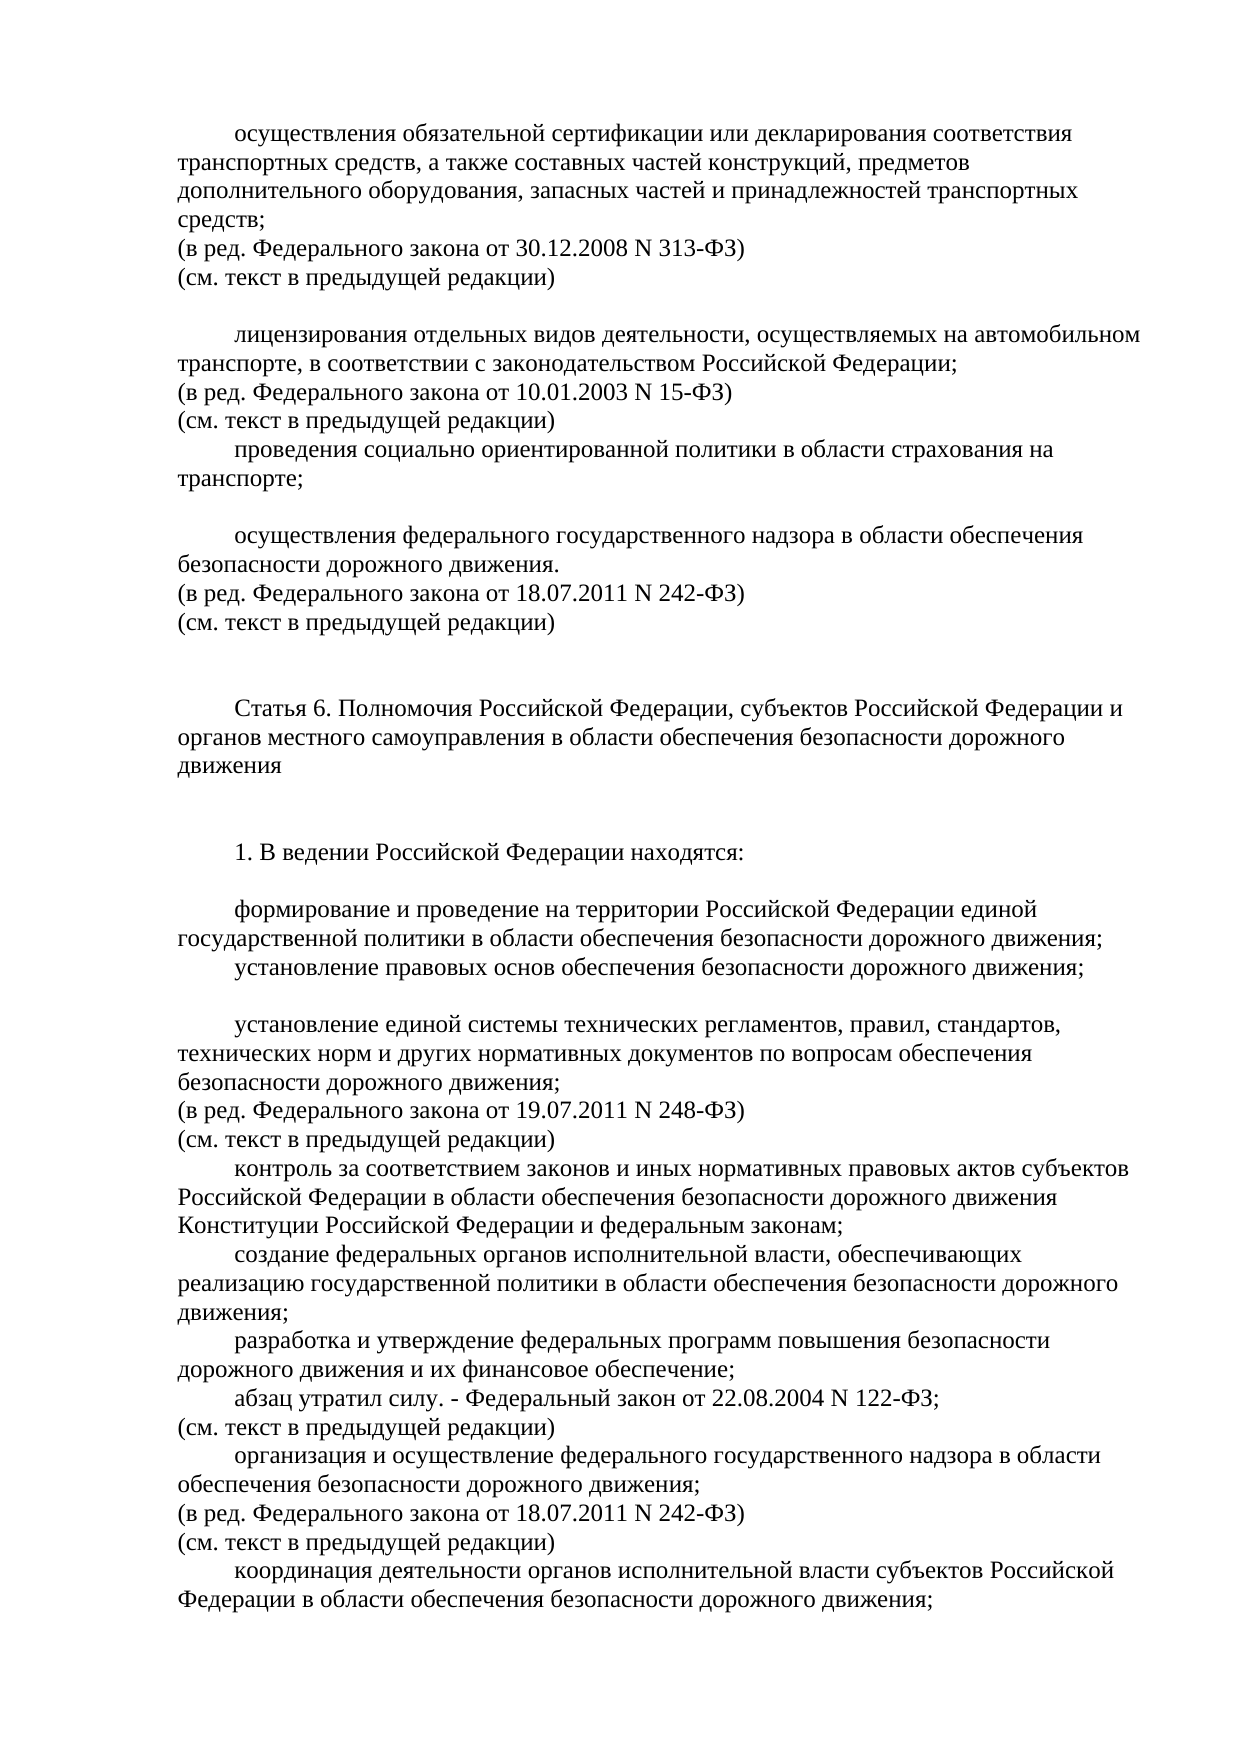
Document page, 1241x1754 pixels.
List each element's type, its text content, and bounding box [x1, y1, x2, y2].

text (см. текст в предыдущей редакции) [177, 406, 1152, 434]
text координация деятельности органов исполнительной власти субъектов Российской Федерации в области обеспечения безопасности дорожного движения; [177, 1556, 1152, 1613]
text организация и осуществление федерального государственного надзора в области обеспечения безопасности дорожного движения; [177, 1441, 1152, 1498]
text (см. текст в предыдущей редакции) [177, 1527, 1152, 1556]
text создание федеральных органов исполнительной власти, обеспечивающих реализацию государственной политики в области обеспечения безопасности дорожного движения; [177, 1239, 1152, 1326]
text контроль за соответствием законов и иных нормативных правовых актов субъектов Российской Федерации в области обеспечения безопасности дорожного движения Конституции Российской Федерации и федеральным законам; [177, 1153, 1152, 1239]
text абзац утратил силу. - Федеральный закон от 22.08.2004 N 122-ФЗ; [177, 1383, 1152, 1412]
text установление единой системы технических регламентов, правил, стандартов, технических норм и других нормативных документов по вопросам обеспечения безопасности дорожного движения; [177, 1009, 1152, 1096]
text проведения социально ориентированной политики в области страхования на транспорте; [177, 434, 1152, 492]
text разработка и утверждение федеральных программ повышения безопасности дорожного движения и их финансовое обеспечение; [177, 1326, 1152, 1383]
text осуществления федерального государственного надзора в области обеспечения безопасности дорожного движения. [177, 521, 1152, 578]
text (в ред. Федерального закона от 18.07.2011 N 242-ФЗ) [177, 1498, 1152, 1527]
text (см. текст в предыдущей редакции) [177, 1124, 1152, 1153]
text (в ред. Федерального закона от 19.07.2011 N 248-ФЗ) [177, 1096, 1152, 1124]
text (см. текст в предыдущей редакции) [177, 1412, 1152, 1441]
text (в ред. Федерального закона от 30.12.2008 N 313-ФЗ) [177, 233, 1152, 262]
text (см. текст в предыдущей редакции) [177, 607, 1152, 636]
text лицензирования отдельных видов деятельности, осуществляемых на автомобильном транспорте, в соответствии с законодательством Российской Федерации; [177, 319, 1152, 377]
text установление правовых основ обеспечения безопасности дорожного движения; [177, 952, 1152, 981]
text Статья 6. Полномочия Российской Федерации, субъектов Российской Федерации и органов местного самоуправления в области обеспечения безопасности дорожного движения [177, 693, 1152, 779]
text 1. В ведении Российской Федерации находятся: [177, 837, 1152, 866]
text (см. текст в предыдущей редакции) [177, 262, 1152, 291]
text (в ред. Федерального закона от 10.01.2003 N 15-ФЗ) [177, 377, 1152, 406]
text (в ред. Федерального закона от 18.07.2011 N 242-ФЗ) [177, 578, 1152, 607]
text формирование и проведение на территории Российской Федерации единой государственной политики в области обеспечения безопасности дорожного движения; [177, 894, 1152, 952]
text осуществления обязательной сертификации или декларирования соответствия транспортных средств, а также составных частей конструкций, предметов дополнительного оборудования, запасных частей и принадлежностей транспортных средств; [177, 118, 1152, 233]
